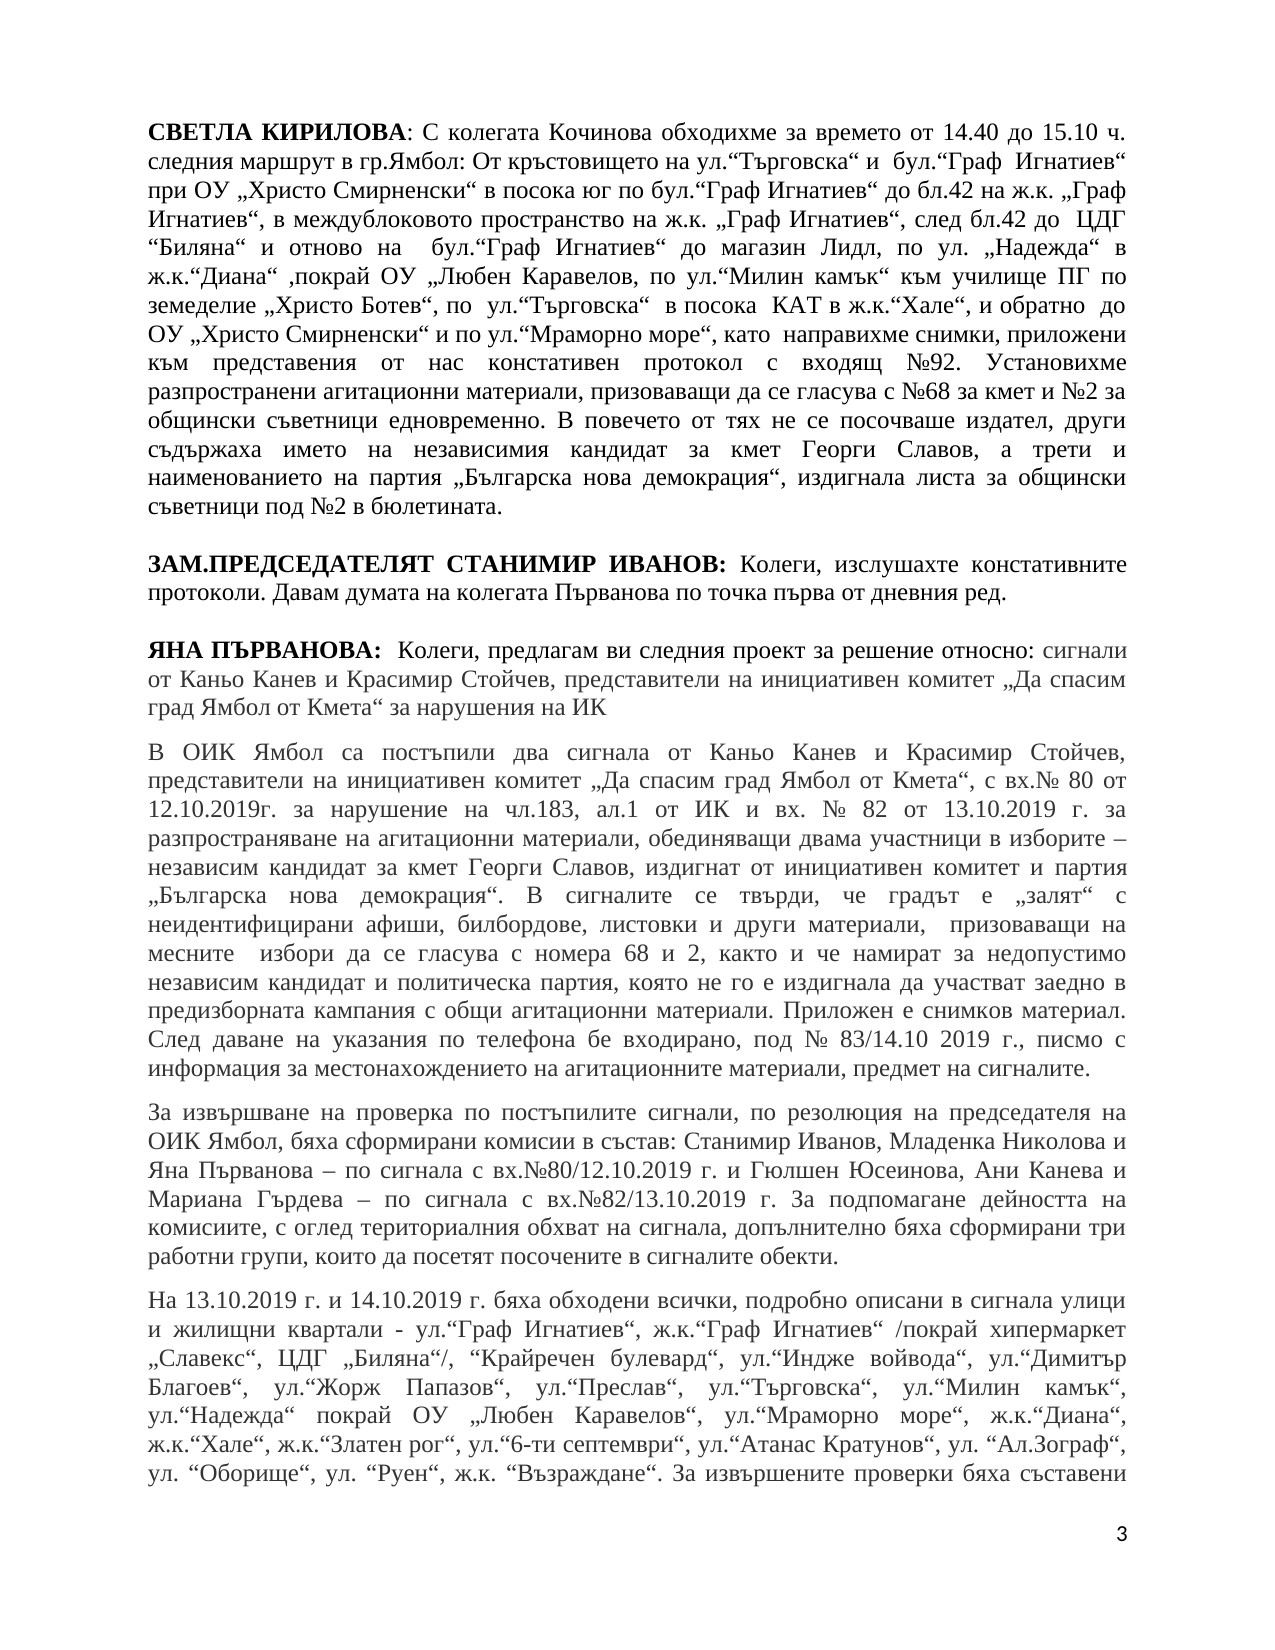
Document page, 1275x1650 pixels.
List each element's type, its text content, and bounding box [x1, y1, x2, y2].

text СВЕТЛА КИРИЛОВА: С колегата Кочинова обходихме за времето от 14.40 до 15.10 ч. следния маршрут в гр.Ямбол: От кръстовището на ул.“Търговска“ и бул.“Граф Игнатиев“ при ОУ „Христо Смирненски“ в посока юг по бул.“Граф Игнатиев“ до бл.42 на ж.к. „Граф Игнатиев“, в междублоковото пространство на ж.к. „Граф Игнатиев“, след бл.42 до ЦДГ “Биляна“ и отново на бул.“Граф Игнатиев“ до магазин Лидл, по ул. „Надежда“ в ж.к.“Диана“ ,покрай ОУ „Любен Каравелов, по ул.“Милин камък“ към училище ПГ по земеделие „Христо Ботев“, по ул.“Търговска“ в посока КАТ в ж.к.“Хале“, и обратно до ОУ „Христо Смирненски“ и по ул.“Мраморно море“, като направихме снимки, приложени към представения от нас констативен протокол с входящ №92. Установихме разпространени агитационни материали, призоваващи да се гласува с №68 за кмет и №2 за общински съветници едновременно. В повечето от тях не се посочваше издател, други съдържаха името на независимия кандидат за кмет Георги Славов, а трети и наименованието на партия „Българска нова демокрация“, издигнала листа за общински съветници под №2 в бюлетината. [148, 117, 1127, 520]
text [148, 1286, 1127, 1487]
text ЗАМ.ПРЕДСЕДАТЕЛЯТ СТАНИМИР ИВАНОВ: Колеги, изслушахте констативните протоколи. Давам думата на колегата Първанова по точка първа от дневния ред. [148, 549, 1127, 606]
text ЯНА ПЪРВАНОВА: Колеги, предлагам ви следния проект за решение относно: сигнали от Каньо Канев и Красимир Стойчев, представители на инициативен комитет „Да спасим град Ямбол от Кмета“ за нарушения на ИК [148, 635, 1127, 721]
text В ОИК Ямбол са постъпили два сигнала от Каньо Канев и Красимир Стойчев, представители на инициативен комитет „Да спасим град Ямбол от Кмета“, с вх.№ 80 от 12.10.2019г. за нарушение на чл.183, ал.1 от ИК и вх. № 82 от 13.10.2019 г. за разпространяване на агитационни материали, обединяващи двама участници в изборите – независим кандидат за кмет Георги Славов, издигнат от инициативен комитет и партия „Българска нова демокрация“. В сигналите се твърди, че градът е „залят“ с неидентифицирани афиши, билбордове, листовки и други материали, призоваващи на месните избори да се гласува с номера 68 и 2, както и че намират за недопустимо независим кандидат и политическа партия, която не го е издигнала да участват заедно в предизборната кампания с общи агитационни материали. Приложен е снимков материал. След даване на указания по телефона бе входирано, под № 83/14.10 2019 г., писмо с информация за местонахождението на агитационните материали, предмет на сигналите. [148, 737, 1127, 1082]
text За извършване на проверка по постъпилите сигнали, по резолюция на председателя на ОИК Ямбол, бяха сформирани комисии в състав: Станимир Иванов, Младенка Николова и Яна Първанова – по сигнала с вх.№80/12.10.2019 г. и Гюлшен Юсеинова, Ани Канева и Мариана Гърдева – по сигнала с вх.№82/13.10.2019 г. За подпомагане дейността на комисиите, с оглед териториалния обхват на сигнала, допълнително бяха сформирани три работни групи, които да посетят посочените в сигналите обекти. [148, 1097, 1127, 1270]
